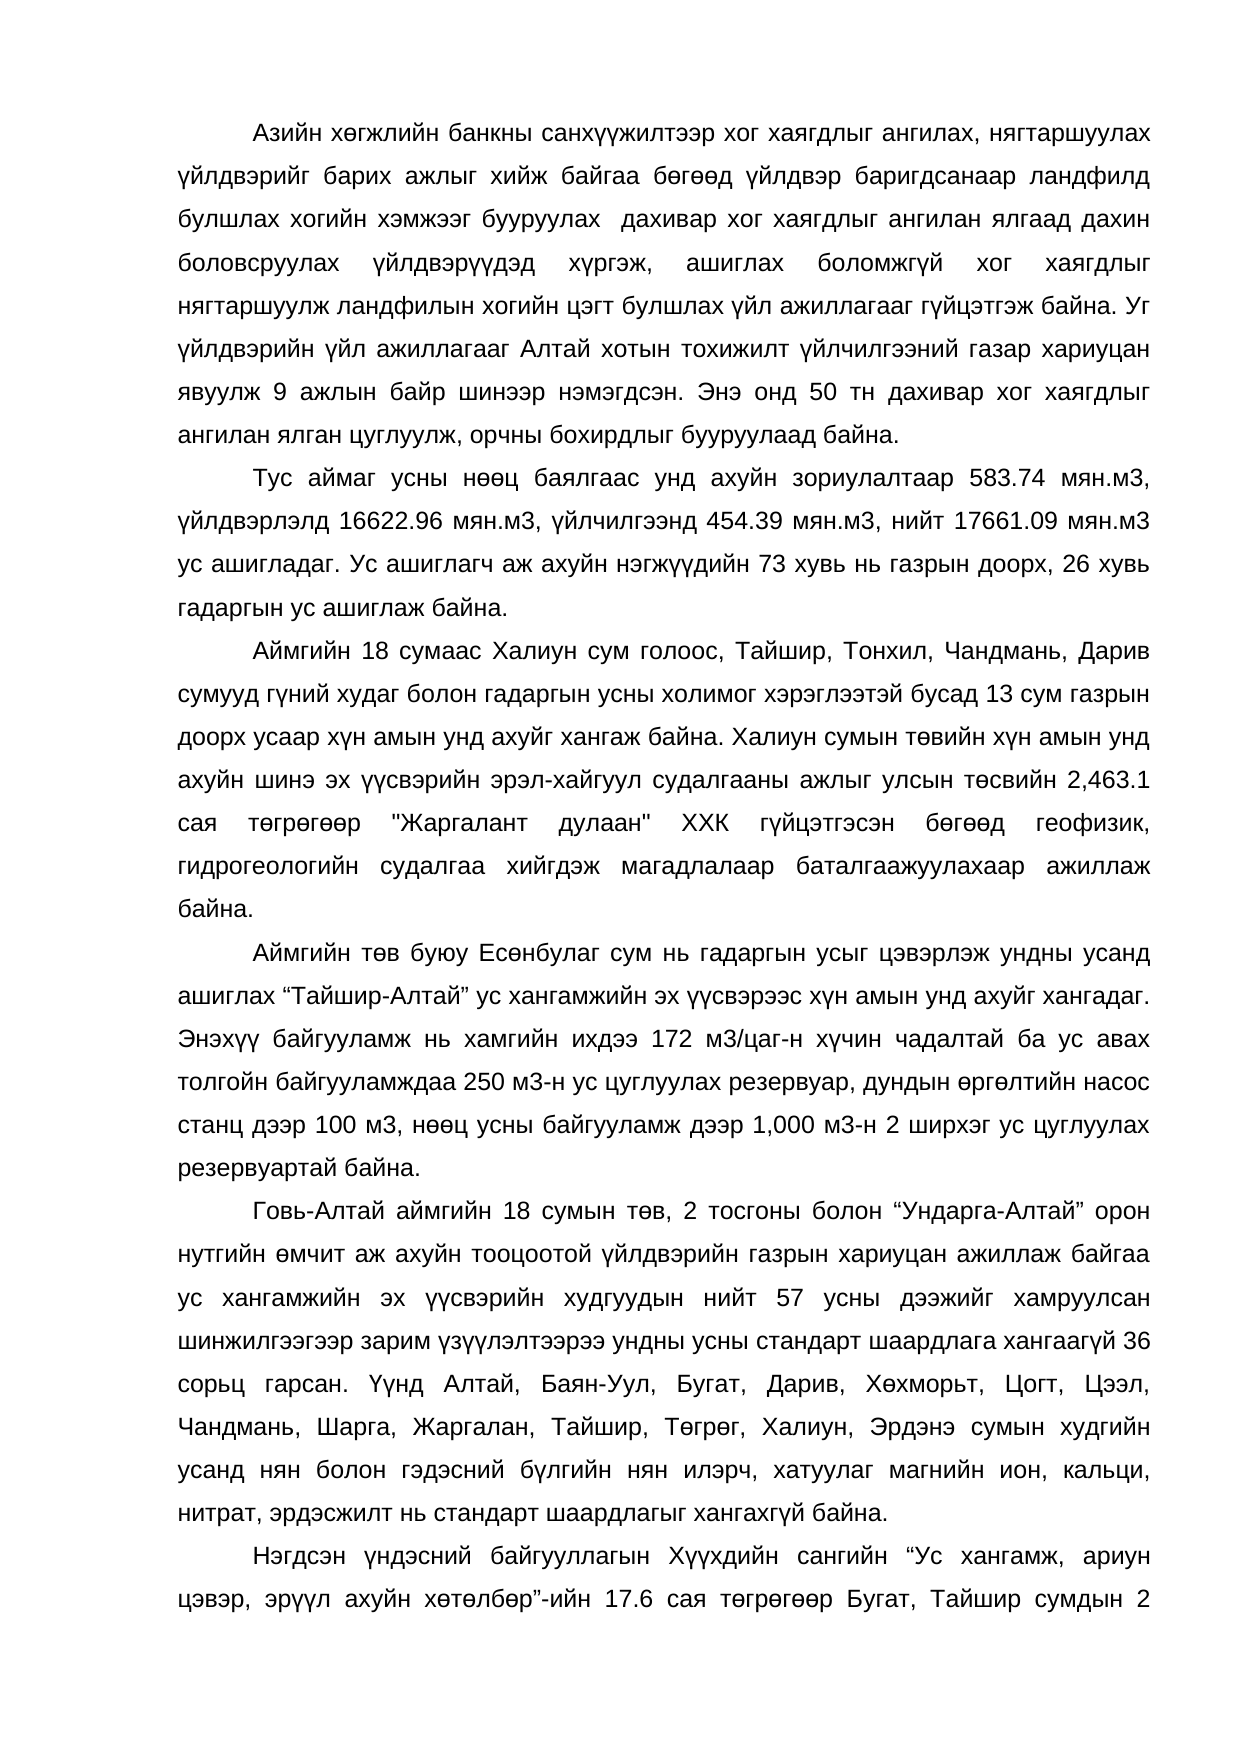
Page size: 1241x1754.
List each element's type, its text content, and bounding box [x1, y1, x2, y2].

text Аймгийн 18 сумаас Халиун сум голоос, Тайшир, Тонхил, Чандмань, Дарив сумууд гүний худаг болон гадаргын усны холимог хэрэглээтэй бусад 13 сум газрын доорх усаар хүн амын унд ахуйг хангаж байна. Халиун сумын төвийн хүн амын унд ахуйн шинэ эх үүсвэрийн эрэл-хайгуул судалгааны ажлыг улсын төсвийн 2,463.1 сая төгрөгөөр "Жаргалант дулаан" ХХК гүйцэтгэсэн бөгөөд геофизик, гидрогеологийн судалгаа хийгдэж магадлалаар баталгаажуулахаар ажиллаж байна. [177, 636, 1152, 923]
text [177, 1541, 1152, 1613]
text Говь-Алтай аймгийн 18 сумын төв, 2 тосгоны болон “Ундарга-Алтай” орон нутгийн өмчит аж ахуйн тооцоотой үйлдвэрийн газрын хариуцан ажиллаж байгаа ус хангамжийн эх үүсвэрийн худгуудын нийт 57 усны дээжийг хамруулсан шинжилгээгээр зарим үзүүлэлтээрээ ундны усны стандарт шаардлага хангаагүй 36 сорьц гарсан. Үүнд Алтай, Баян-Уул, Бугат, Дарив, Хөхморьт, Цогт, Цээл, Чандмань, Шарга, Жаргалан, Тайшир, Төгрөг, Халиун, Эрдэнэ сумын худгийн усанд нян болон гэдэсний бүлгийн нян илэрч, хатуулаг магнийн ион, кальци, нитрат, эрдэсжилт нь стандарт шаардлагыг хангахгүй байна. [177, 1196, 1152, 1527]
text Аймгийн төв буюу Есөнбулаг сум нь гадаргын усыг цэвэрлэж ундны усанд ашиглах “Тайшир-Алтай” ус хангамжийн эх үүсвэрээс хүн амын унд ахуйг хангадаг. Энэхүү байгууламж нь хамгийн ихдээ 172 м3/цаг-н хүчин чадалтай ба ус авах толгойн байгууламждаа 250 м3-н ус цуглуулах резервуар, дундын өргөлтийн насос станц дээр 100 м3, нөөц усны байгууламж дээр 1,000 м3-н 2 ширхэг ус цуглуулах резервуартай байна. [177, 937, 1152, 1182]
text Тус аймаг усны нөөц баялгаас унд ахуйн зориулалтаар 583.74 мян.м3, үйлдвэрлэлд 16622.96 мян.м3, үйлчилгээнд 454.39 мян.м3, нийт 17661.09 мян.м3 ус ашигладаг. Ус ашиглагч аж ахуйн нэгжүүдийн 73 хувь нь газрын доорх, 26 хувь гадаргын ус ашиглаж байна. [177, 463, 1152, 621]
text Азийн хөгжлийн банкны санхүүжилтээр хог хаягдлыг ангилах, нягтаршуулах үйлдвэрийг барих ажлыг хийж байгаа бөгөөд үйлдвэр баригдсанаар ландфилд булшлах хогийн хэмжээг бууруулах дахивар хог хаягдлыг ангилан ялгаад дахин боловсруулах үйлдвэрүүдэд хүргэж, ашиглах боломжгүй хог хаягдлыг нягтаршуулж ландфилын хогийн цэгт булшлах үйл ажиллагааг гүйцэтгэж байна. Уг үйлдвэрийн үйл ажиллагааг Алтай хотын тохижилт үйлчилгээний газар хариуцан явуулж 9 ажлын байр шинээр нэмэгдсэн. Энэ онд 50 тн дахивар хог хаягдлыг ангилан ялган цуглуулж, орчны бохирдлыг бууруулаад байна. [177, 118, 1152, 449]
